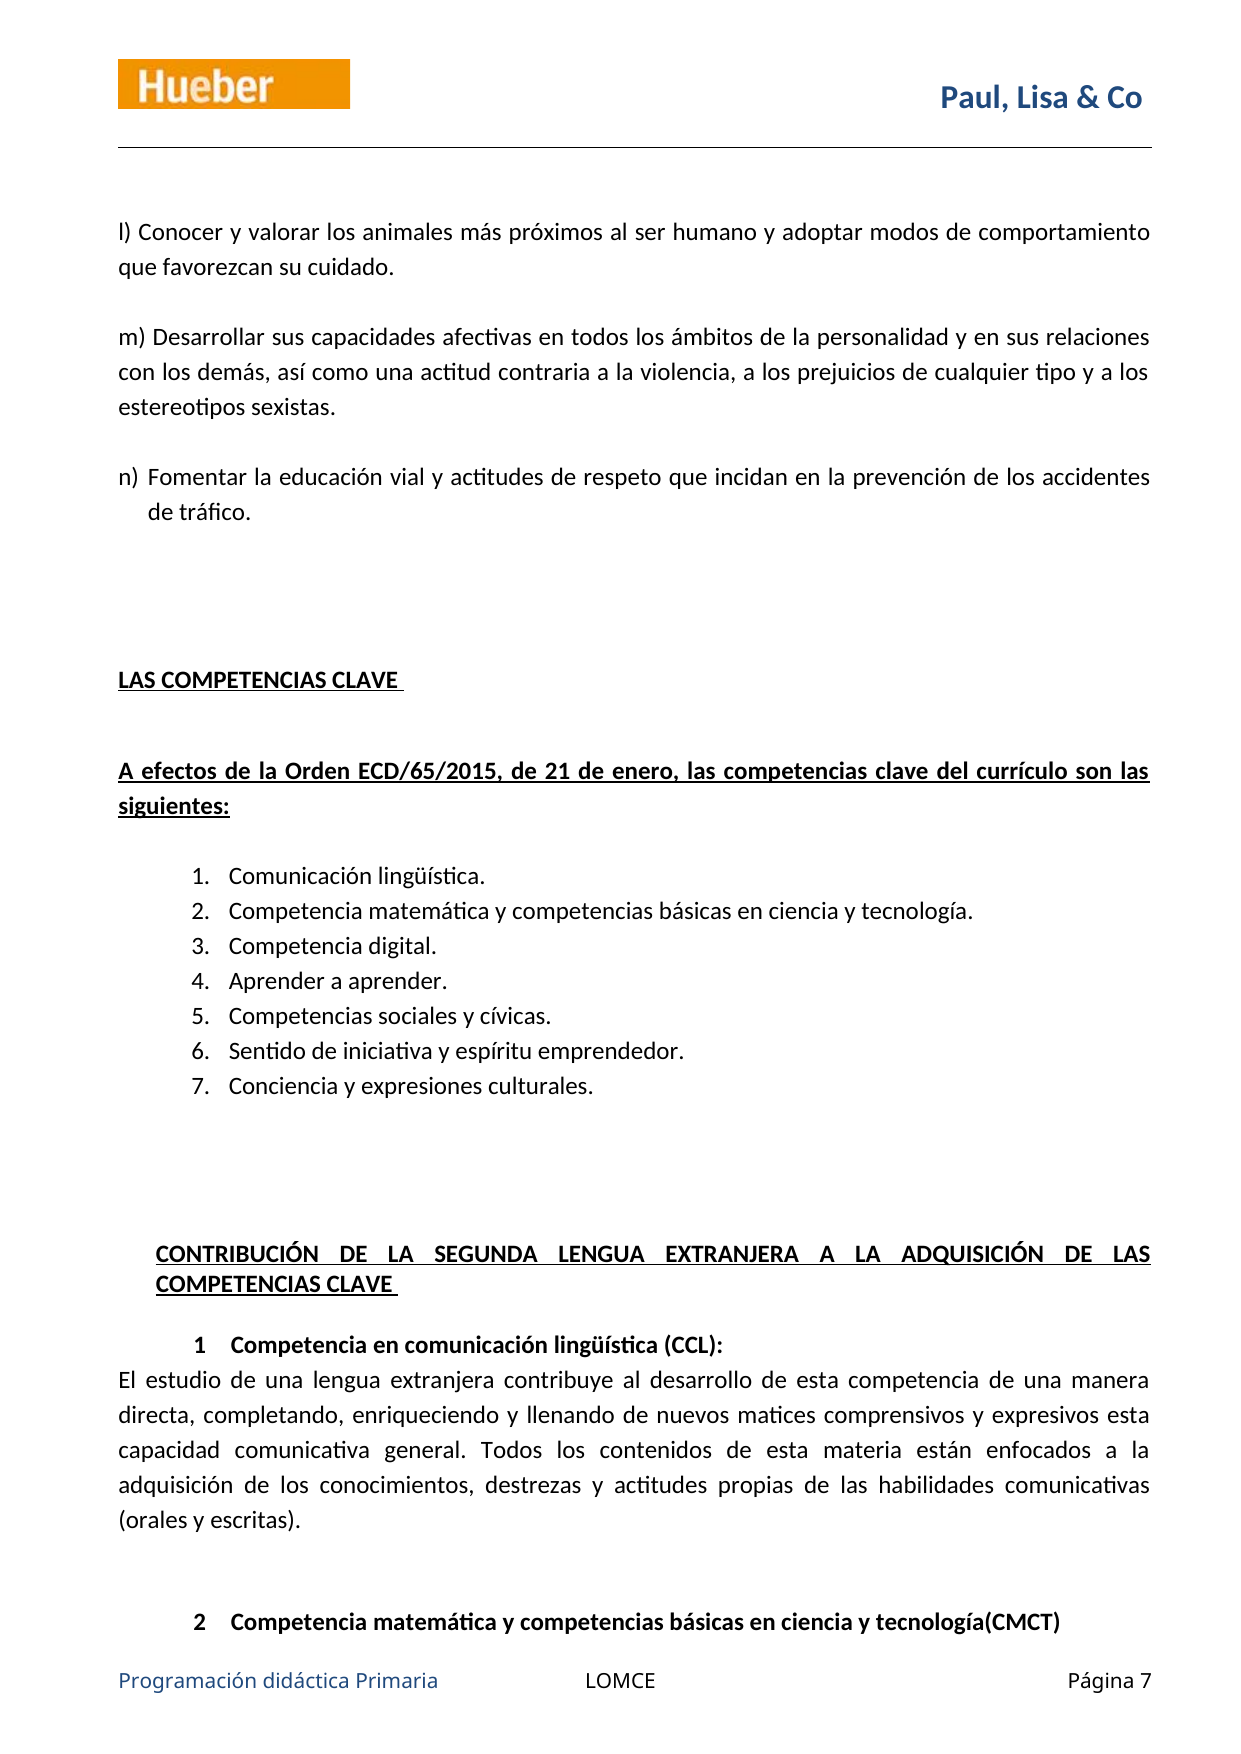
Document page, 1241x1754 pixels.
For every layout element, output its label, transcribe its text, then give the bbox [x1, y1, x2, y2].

picture [118, 59, 351, 109]
list Competencia en comunicación lingüística (CCL): [193, 1329, 1152, 1360]
list Sentido de iniciativa y espíritu emprendedor. [191, 1035, 1152, 1066]
subtitle LAS COMPETENCIAS CLAVE [118, 664, 1152, 694]
list Comunicación lingüística. [191, 860, 1152, 891]
list n) Fomentar la educación vial y actitudes de respeto que incidan en la prevención de los accidentes de tráfico. [118, 461, 1152, 527]
list Competencia digital. [191, 930, 1152, 961]
text m) Desarrollar sus capacidades afectivas en todos los ámbitos de la personalidad y en sus relaciones con los demás, así como una actitud contraria a la violencia, a los prejuicios de cualquier tipo y a los estereotipos sexistas. [118, 321, 1152, 422]
text A efectos de la Orden ECD/65/2015, de 21 de enero, las competencias clave del currículo son las siguientes: [118, 755, 1152, 821]
subtitle CONTRIBUCIÓN DE LA SEGUNDA LENGUA EXTRANJERA A LA ADQUISICIÓN DE LAS COMPETENCIAS CLAVE [156, 1238, 1152, 1299]
list Competencias sociales y cívicas. [191, 1000, 1152, 1031]
list Competencia matemática y competencias básicas en ciencia y tecnología. [191, 895, 1152, 926]
list Conciencia y expresiones culturales. [191, 1070, 1152, 1101]
text l) Conocer y valorar los animales más próximos al ser humano y adoptar modos de comportamiento que favorezcan su cuidado. [118, 216, 1152, 282]
list Competencia matemática y competencias básicas en ciencia y tecnología(CMCT) [193, 1606, 1152, 1636]
text El estudio de una lengua extranjera contribuye al desarrollo de esta competencia de una manera directa, completando, enriqueciendo y llenando de nuevos matices comprensivos y expresivos esta capacidad comunicativa general. Todos los contenidos de esta materia están enfocados a la adquisición de los conocimientos, destrezas y actitudes propias de las habilidades comunicativas (orales y escritas). [118, 1364, 1152, 1535]
list Aprender a aprender. [191, 965, 1152, 996]
